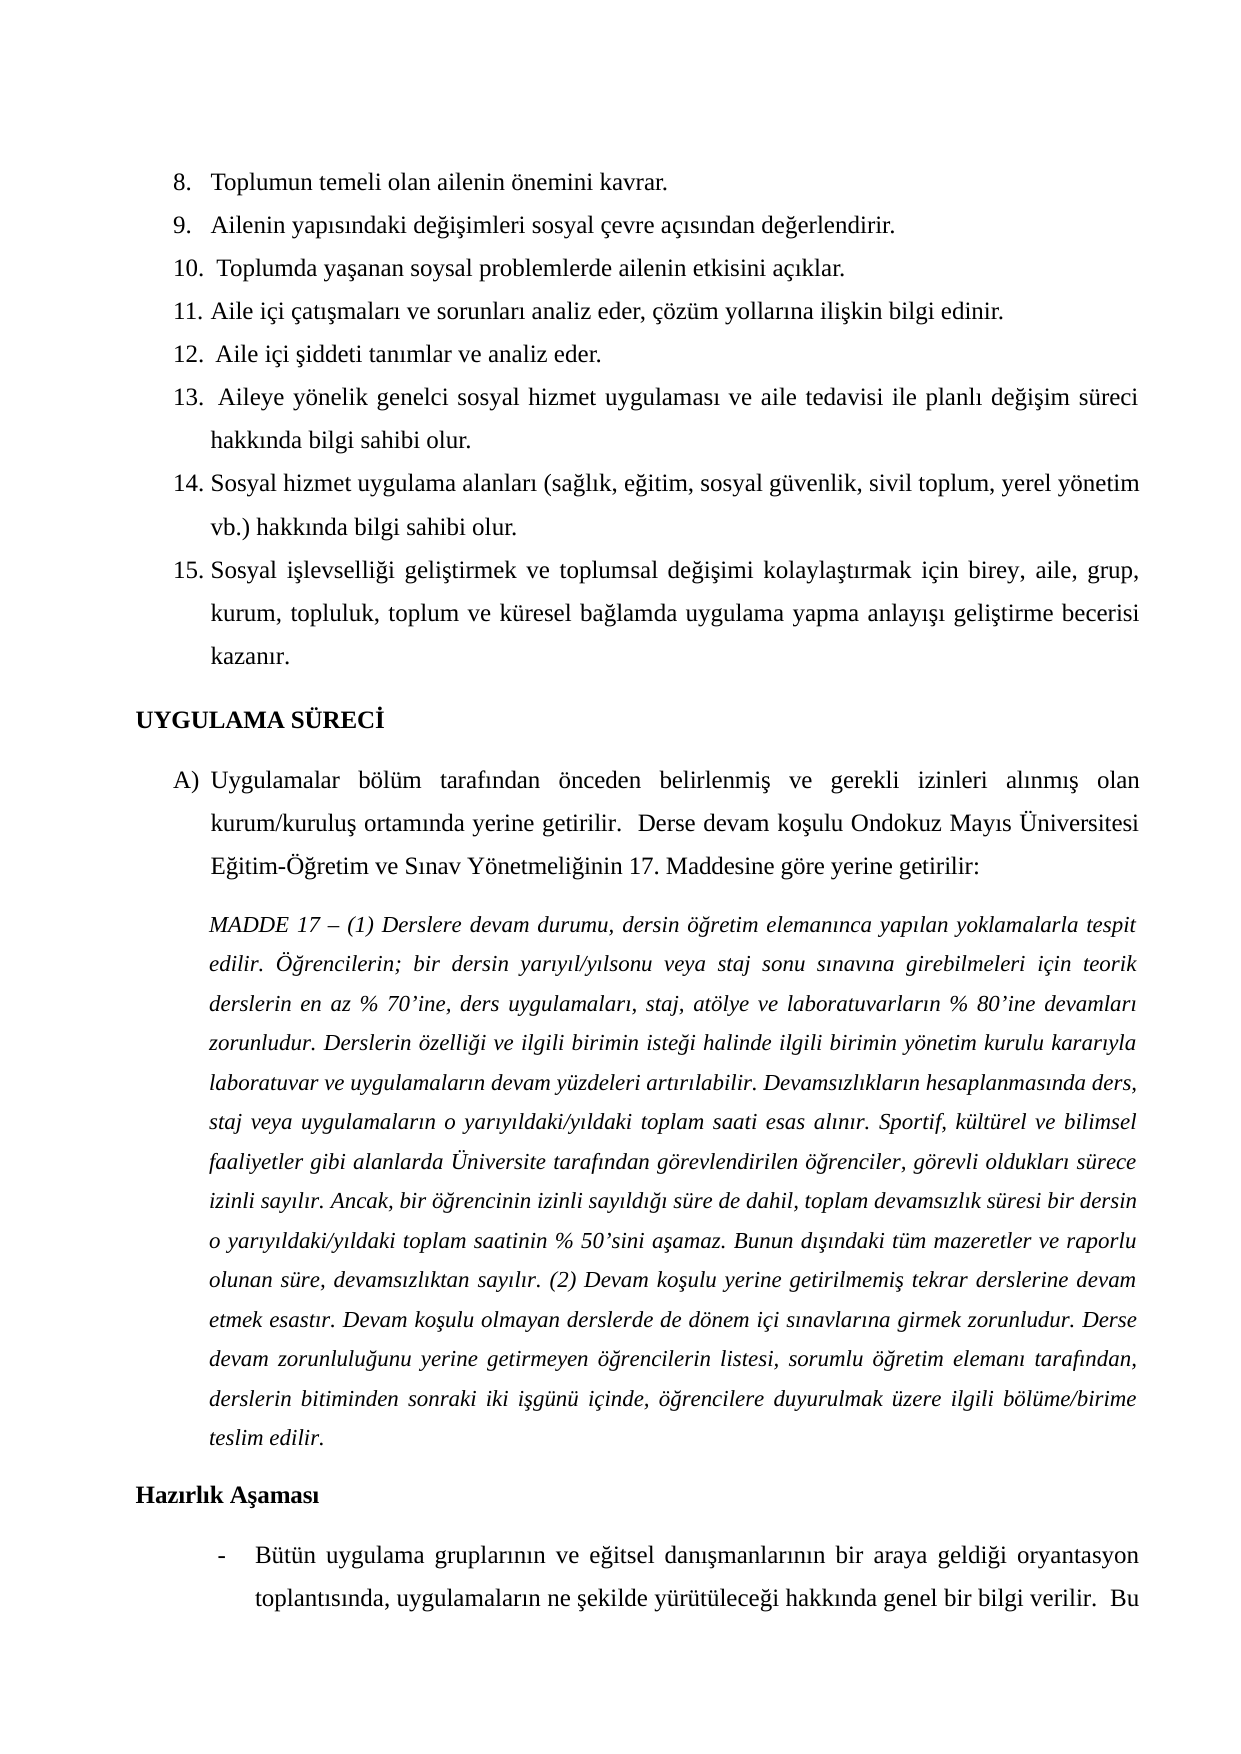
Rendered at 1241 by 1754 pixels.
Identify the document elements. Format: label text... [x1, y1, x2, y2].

list Sosyal hizmet uygulama alanları (sağlık, eğitim, sosyal güvenlik, sivil toplum, yerel yönetim vb.) hakkında bilgi sahibi olur. [173, 468, 1140, 540]
list Aile içi şiddeti tanımlar ve analiz eder. [173, 339, 1140, 368]
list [217, 1540, 1140, 1612]
text Hazırlık Aşaması [135, 1480, 1140, 1509]
list Aile içi çatışmaları ve sorunları analiz eder, çözüm yollarına ilişkin bilgi edinir. [173, 296, 1140, 325]
list Aileye yönelik genelci sosyal hizmet uygulaması ve aile tedavisi ile planlı değişim süreci hakkında bilgi sahibi olur. [173, 382, 1140, 454]
list Sosyal işlevselliği geliştirmek ve toplumsal değişimi kolaylaştırmak için birey, aile, grup, kurum, topluluk, toplum ve küresel bağlamda uygulama yapma anlayışı geliştirme becerisi kazanır. [173, 555, 1140, 670]
list Ailenin yapısındaki değişimleri sosyal çevre açısından değerlendirir. [173, 210, 1140, 238]
list Toplumun temeli olan ailenin önemini kavrar. [173, 167, 1140, 195]
text MADDE 17 – (1) Derslere devam durumu, dersin öğretim elemanınca yapılan yoklamalarla tespit edilir. Öğrencilerin; bir dersin yarıyıl/yılsonu veya staj sonu sınavına girebilmeleri için teorik derslerin en az % 70’ine, ders uygulamaları, staj, atölye ve laboratuvarların % 80’ine devamları zorunludur. Derslerin özelliği ve ilgili birimin isteği halinde ilgili birimin yönetim kurulu kararıyla laboratuvar ve uygulamaların devam yüzdeleri artırılabilir. Devamsızlıkların hesaplanmasında ders, staj veya uygulamaların o yarıyıldaki/yıldaki toplam saati esas alınır. Sportif, kültürel ve bilimsel faaliyetler gibi alanlarda Üniversite tarafından görevlendirilen öğrenciler, görevli oldukları sürece izinli sayılır. Ancak, bir öğrencinin izinli sayıldığı süre de dahil, toplam devamsızlık süresi bir dersin o yarıyıldaki/yıldaki toplam saatinin % 50’sini aşamaz. Bunun dışındaki tüm mazeretler ve raporlu olunan süre, devamsızlıktan sayılır. (2) Devam koşulu yerine getirilmemiş tekrar derslerine devam etmek esastır. Devam koşulu olmayan derslerde de dönem içi sınavlarına girmek zorunludur. Derse devam zorunluluğunu yerine getirmeyen öğrencilerin listesi, sorumlu öğretim elemanı tarafından, derslerin bitiminden sonraki iki işgünü içinde, öğrencilere duyurulmak üzere ilgili bölüme/birime teslim edilir. [209, 911, 1140, 1450]
text UYGULAMA SÜRECİ [135, 705, 1140, 734]
list Toplumda yaşanan soysal problemlerde ailenin etkisini açıklar. [173, 253, 1140, 282]
list Uygulamalar bölüm tarafından önceden belirlenmiş ve gerekli izinleri alınmış olan kurum/kuruluş ortamında yerine getirilir. Derse devam koşulu Ondokuz Mayıs Üniversitesi Eğitim-Öğretim ve Sınav Yönetmeliğinin 17. Maddesine göre yerine getirilir: [173, 765, 1140, 880]
